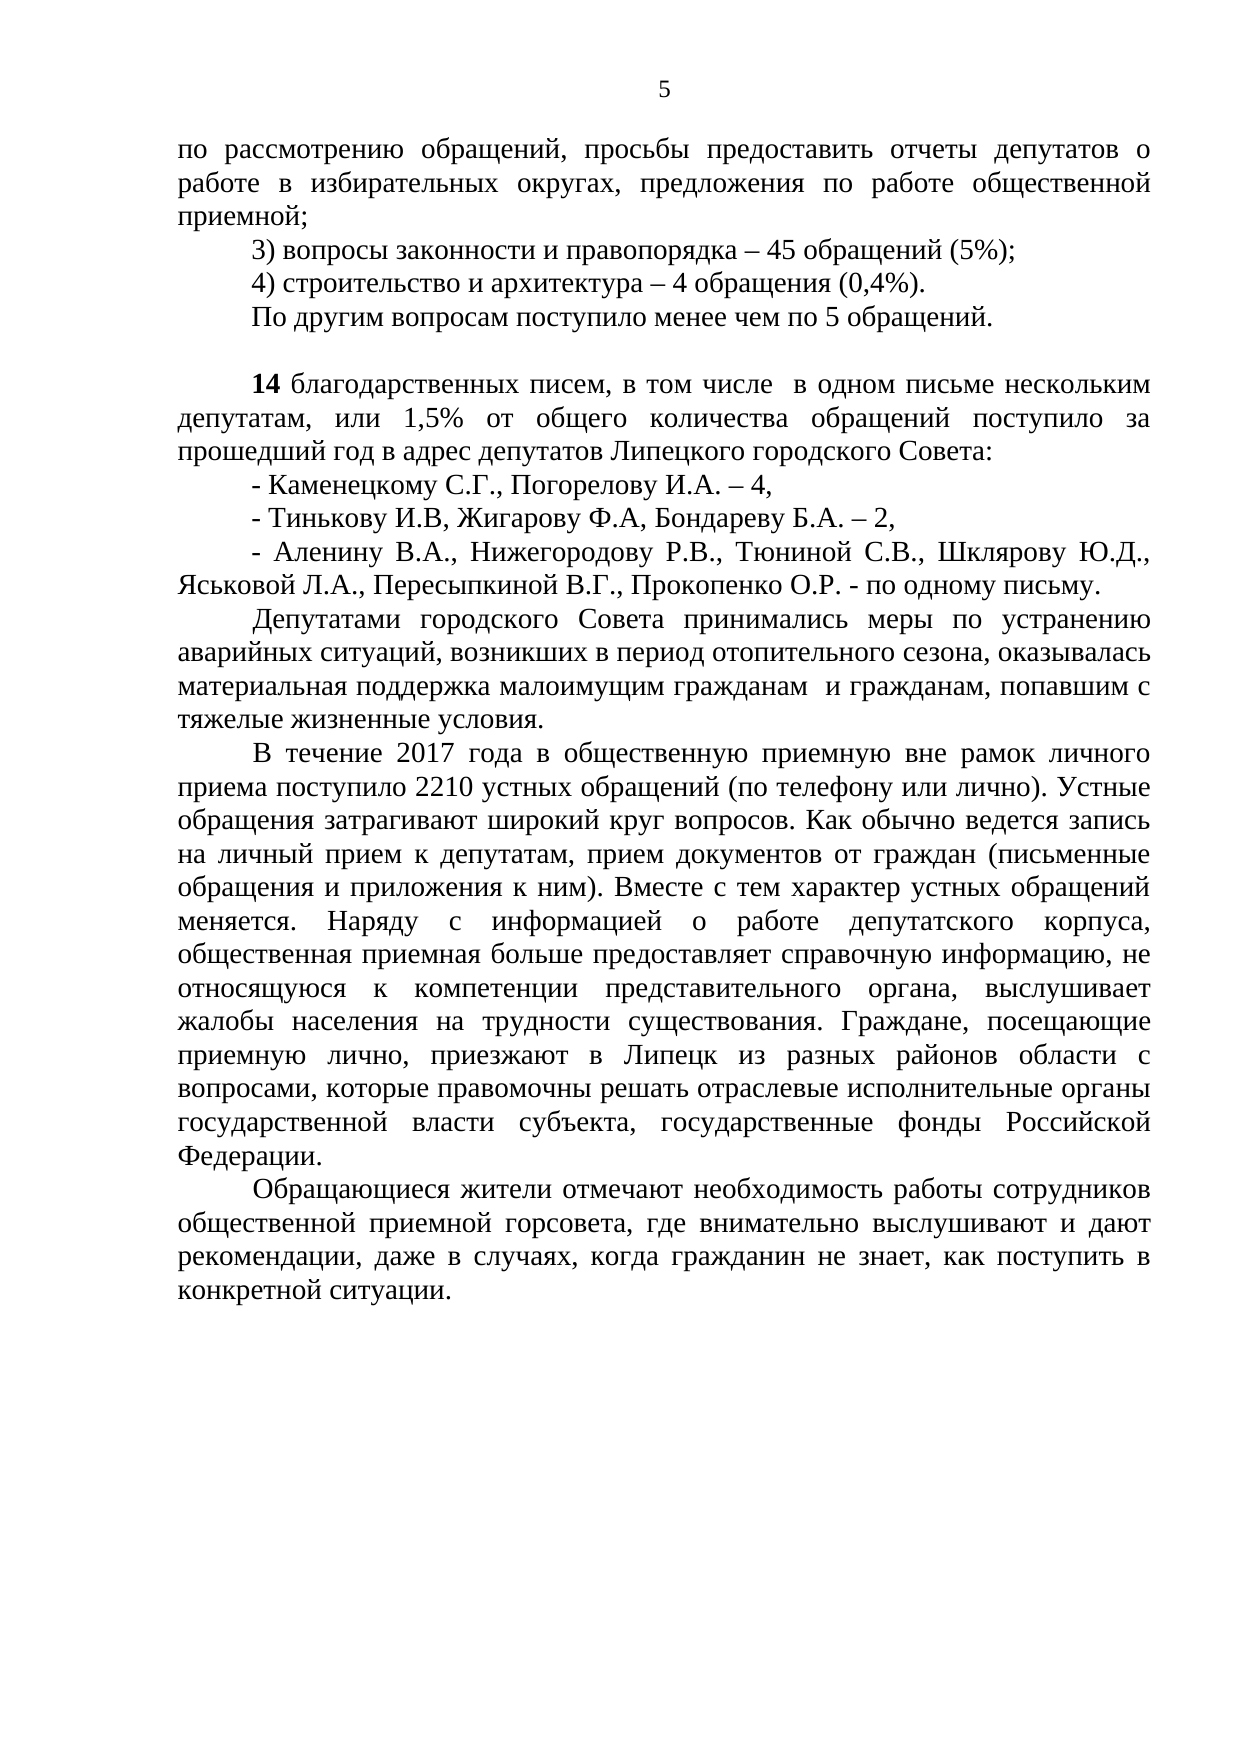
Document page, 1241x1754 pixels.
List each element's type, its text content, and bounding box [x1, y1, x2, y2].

text - Тинькову И.В, Жигарову Ф.А, Бондареву Б.А. – 2, [177, 500, 1152, 534]
text 4) строительство и архитектура – 4 обращения (0,4%). [177, 266, 1152, 299]
text Обращающиеся жители отмечают необходимость работы сотрудников общественной приемной горсовета, где внимательно выслушивают и дают рекомендации, даже в случаях, когда гражданин не знает, как поступить в конкретной ситуации. [177, 1171, 1152, 1305]
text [177, 131, 1152, 232]
text 3) вопросы законности и правопорядка – 45 обращений (5%); [177, 232, 1152, 266]
text 14 благодарственных писем, в том числе в одном письме нескольким депутатам, или 1,5% от общего количества обращений поступило за прошедший год в адрес депутатов Липецкого городского Совета: [177, 366, 1152, 467]
text - Каменецкому С.Г., Погорелову И.А. – 4, [177, 467, 1152, 500]
text В течение 2017 года в общественную приемную вне рамок личного приема поступило 2210 устных обращений (по телефону или лично). Устные обращения затрагивают широкий круг вопросов. Как обычно ведется запись на личный прием к депутатам, прием документов от граждан (письменные обращения и приложения к ним). Вместе с тем характер устных обращений меняется. Наряду с информацией о работе депутатского корпуса, общественная приемная больше предоставляет справочную информацию, не относящуюся к компетенции представительного органа, выслушивает жалобы населения на трудности существования. Граждане, посещающие приемную лично, приезжают в Липецк из разных районов области с вопросами, которые правомочны решать отраслевые исполнительные органы государственной власти субъекта, государственные фонды Российской Федерации. [177, 735, 1152, 1171]
text По другим вопросам поступило менее чем по 5 обращений. [177, 299, 1152, 333]
text Депутатами городского Совета принимались меры по устранению аварийных ситуаций, возникших в период отопительного сезона, оказывалась материальная поддержка малоимущим гражданам и гражданам, попавшим с тяжелые жизненные условия. [177, 601, 1152, 735]
text - Аленину В.А., Нижегородову Р.В., Тюниной С.В., Шклярову Ю.Д., Яськовой Л.А., Пересыпкиной В.Г., Прокопенко О.Р. - по одному письму. [177, 534, 1152, 601]
